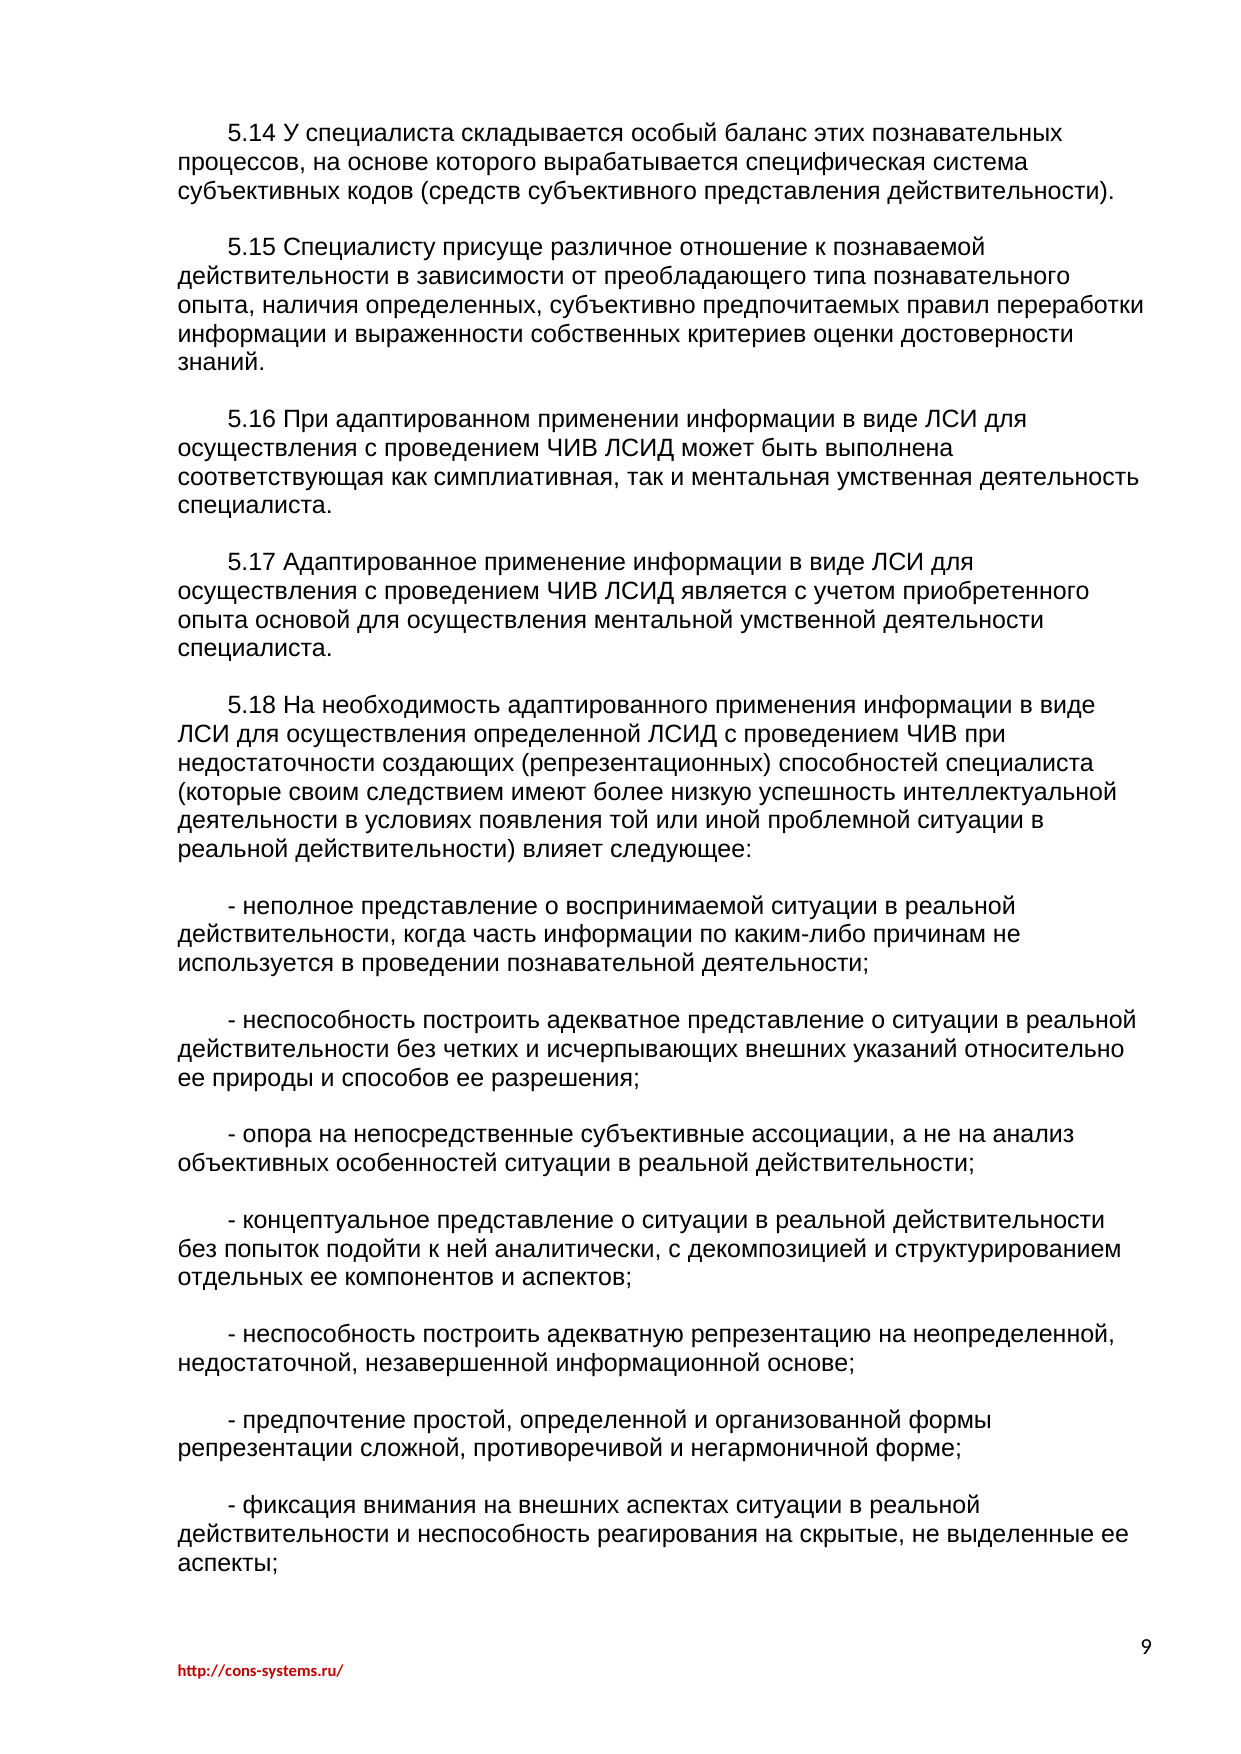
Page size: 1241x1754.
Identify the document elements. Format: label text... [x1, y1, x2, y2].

text 5.17 Адаптированное применение информации в виде ЛСИ для осуществления с проведением ЧИВ ЛСИД является с учетом приобретенного опыта основой для осуществления ментальной умственной деятельности специалиста. [177, 547, 1152, 690]
text - неполное представление о воспринимаемой ситуации в реальной действительности, когда часть информации по каким-либо причинам не используется в проведении познавательной деятельности; [177, 891, 1152, 1005]
text - концептуальное представление о ситуации в реальной действительности без попыток подойти к ней аналитически, с декомпозицией и структурированием отдельных ее компонентов и аспектов; [177, 1205, 1152, 1319]
text 5.15 Специалисту присуще различное отношение к познаваемой действительности в зависимости от преобладающего типа познавательного опыта, наличия определенных, субъективно предпочитаемых правил переработки информации и выраженности собственных критериев оценки достоверности знаний. [177, 232, 1152, 404]
text 5.18 На необходимость адаптированного применения информации в виде ЛСИ для осуществления определенной ЛСИД с проведением ЧИВ при недостаточности создающих (репрезентационных) способностей специалиста (которые своим следствием имеют более низкую успешность интеллектуальной деятельности в условиях появления той или иной проблемной ситуации в реальной действительности) влияет следующее: [177, 690, 1152, 891]
text - опора на непосредственные субъективные ассоциации, а не на анализ объективных особенностей ситуации в реальной действительности; [177, 1119, 1152, 1205]
text - предпочтение простой, определенной и организованной формы репрезентации сложной, противоречивой и негармоничной форме; [177, 1404, 1152, 1490]
text - фиксация внимания на внешних аспектах ситуации в реальной действительности и неспособность реагирования на скрытые, не выделенные ее аспекты; [177, 1490, 1152, 1604]
text - неспособность построить адекватную репрезентацию на неопределенной, недостаточной, незавершенной информационной основе; [177, 1319, 1152, 1404]
text - неспособность построить адекватное представление о ситуации в реальной действительности без четких и исчерпывающих внешних указаний относительно ее природы и способов ее разрешения; [177, 1005, 1152, 1119]
text 5.14 У специалиста складывается особый баланс этих познавательных процессов, на основе которого вырабатывается специфическая система субъективных кодов (средств субъективного представления действительности). [177, 118, 1152, 232]
text 5.16 При адаптированном применении информации в виде ЛСИ для осуществления с проведением ЧИВ ЛСИД может быть выполнена соответствующая как симплиативная, так и ментальная умственная деятельность специалиста. [177, 404, 1152, 547]
